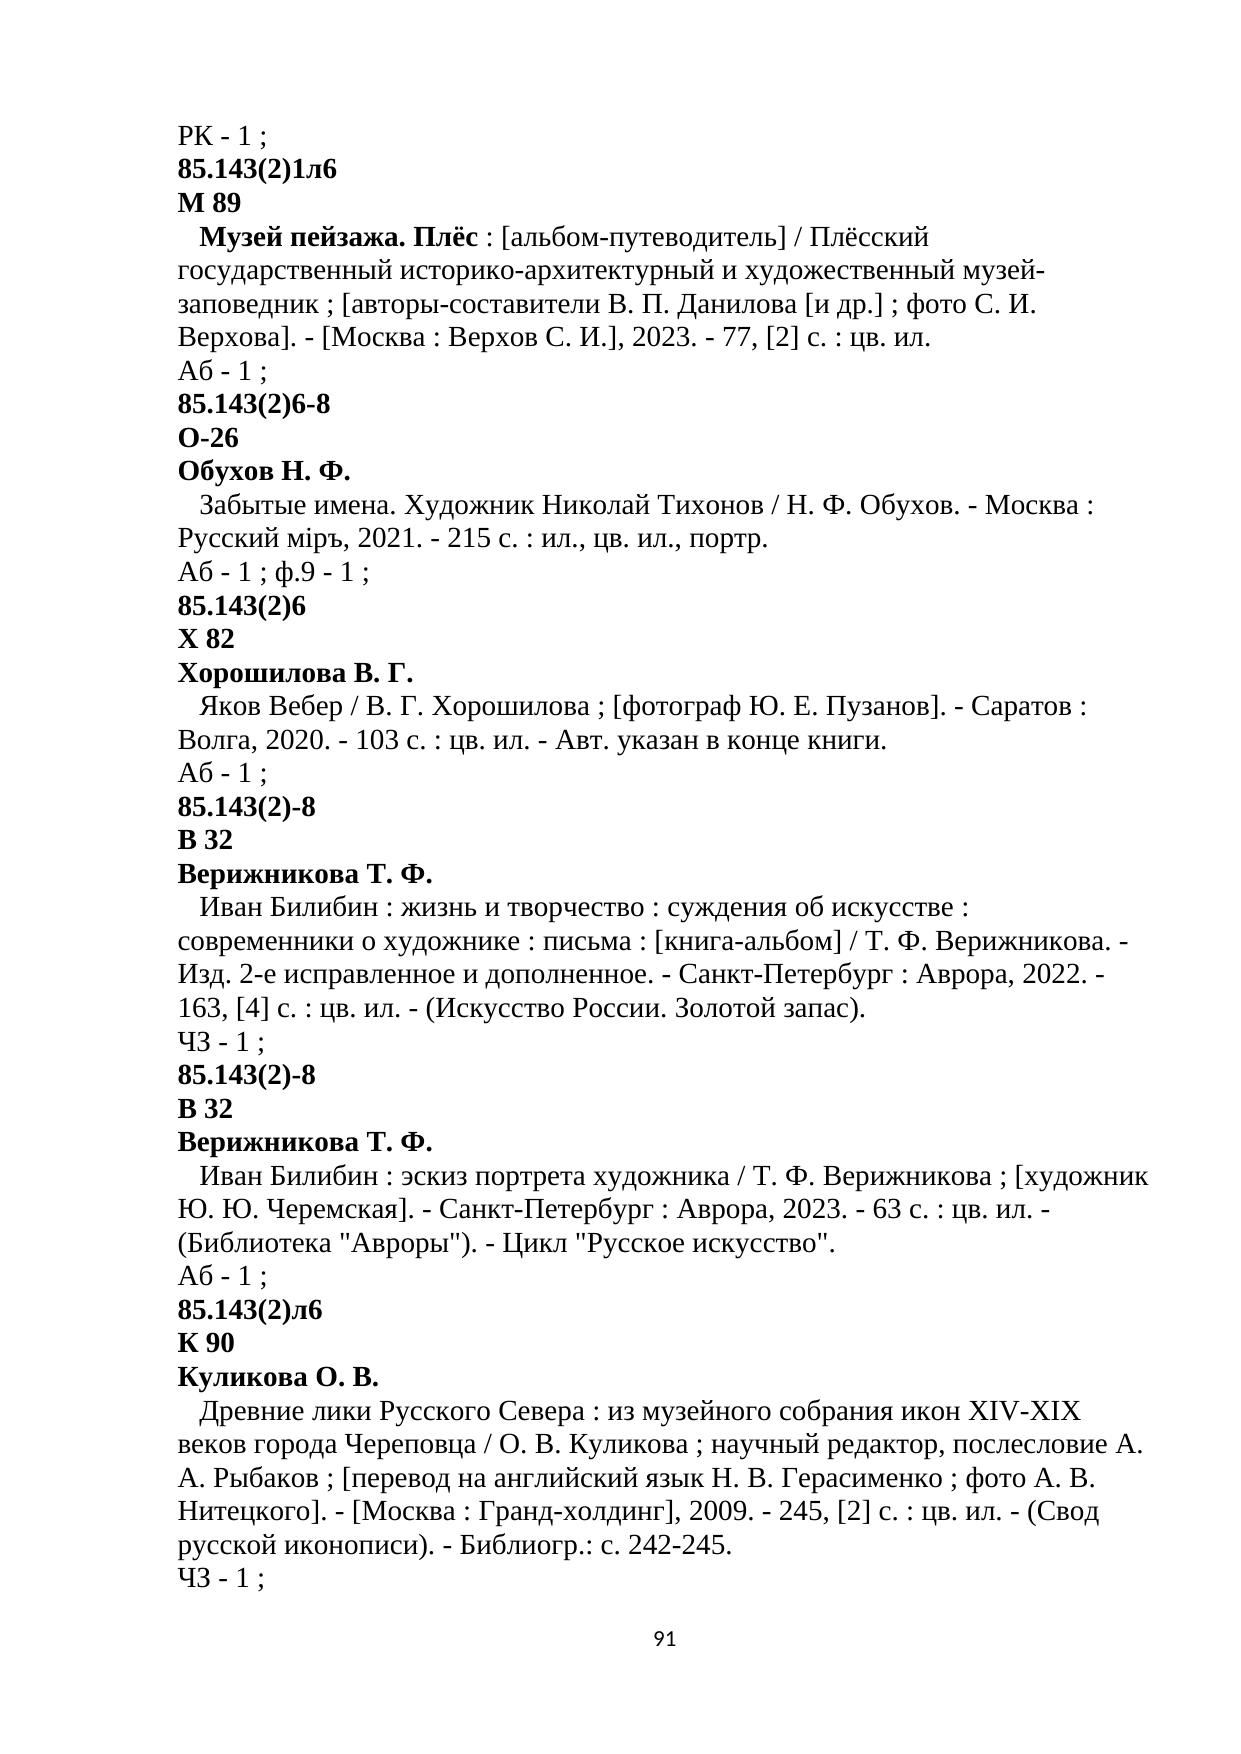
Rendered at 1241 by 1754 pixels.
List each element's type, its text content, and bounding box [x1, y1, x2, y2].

text РК - 1 ; [177, 118, 1152, 152]
text Аб - 1 ; [177, 1258, 1152, 1292]
text 85.143(2)-8 В 32 Верижникова Т. Ф. Иван Билибин : жизнь и творчество : суждения об искусстве : современники о художнике : письма : [книга-альбом] / Т. Ф. Верижникова. - Изд. 2-е исправленное и дополненное. - Санкт-Петербург : Аврора, 2022. - 163, [4] с. : цв. ил. - (Искусство России. Золотой запас). [177, 789, 1152, 1024]
text Аб - 1 ; [177, 755, 1152, 789]
text 85.143(2)л6 К 90 Куликова О. В. Древние лики Русского Севера : из музейного собрания икон XIV-XIX веков города Череповца / О. В. Куликова ; научный редактор, послесловие А. А. Рыбаков ; [перевод на английский язык Н. В. Герасименко ; фото А. В. Нитецкого]. - [Москва : Гранд-холдинг], 2009. - 245, [2] с. : цв. ил. - (Свод русской иконописи). - Библиогр.: с. 242-245. [177, 1292, 1152, 1560]
text Аб - 1 ; [177, 353, 1152, 386]
text ЧЗ - 1 ; [177, 1024, 1152, 1057]
text 85.143(2)6-8 О-26 Обухов Н. Ф. Забытые имена. Художник Николай Тихонов / Н. Ф. Обухов. - Москва : Русский мiръ, 2021. - 215 с. : ил., цв. ил., портр. [177, 386, 1152, 554]
text 85.143(2)-8 В 32 Верижникова Т. Ф. Иван Билибин : эскиз портрета художника / Т. Ф. Верижникова ; [художник Ю. Ю. Черемская]. - Санкт-Петербург : Аврора, 2023. - 63 с. : цв. ил. - (Библиотека "Авроры"). - Цикл "Русское искусство". [177, 1057, 1152, 1258]
text Аб - 1 ; ф.9 - 1 ; [177, 554, 1152, 588]
text 85.143(2)1л6 М 89 Музей пейзажа. Плёс : [альбом-путеводитель] / Плёсский государственный историко-архитектурный и художественный музей-заповедник ; [авторы-составители В. П. Данилова [и др.] ; фото С. И. Верхова]. - [Москва : Верхов С. И.], 2023. - 77, [2] с. : цв. ил. [177, 152, 1152, 353]
text 85.143(2)6 Х 82 Хорошилова В. Г. Яков Вебер / В. Г. Хорошилова ; [фотограф Ю. Е. Пузанов]. - Саратов : Волга, 2020. - 103 с. : цв. ил. - Авт. указан в конце книги. [177, 588, 1152, 755]
text ЧЗ - 1 ; [177, 1560, 1152, 1594]
